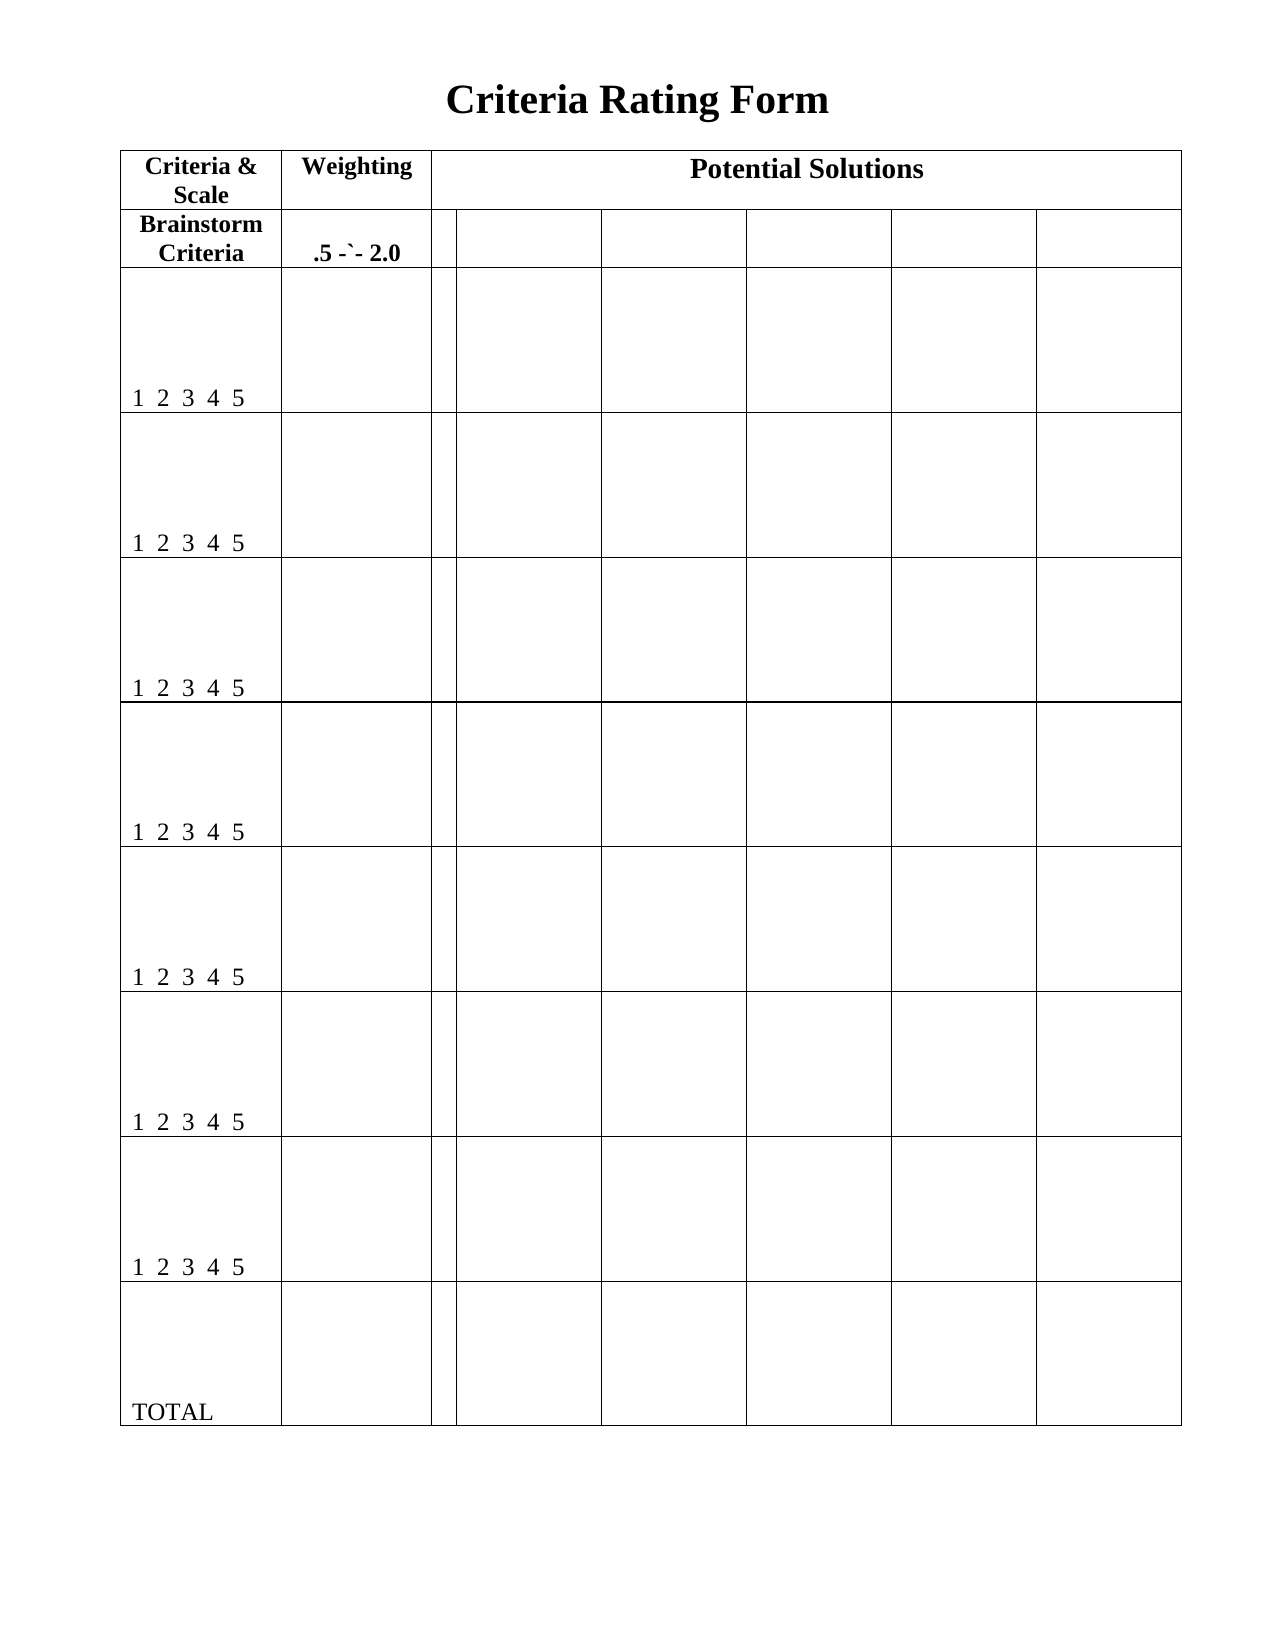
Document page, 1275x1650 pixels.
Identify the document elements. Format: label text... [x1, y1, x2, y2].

table_cell [747, 413, 891, 557]
table_header Criteria & Scale [121, 151, 281, 208]
table_cell [432, 558, 456, 701]
table_cell [602, 413, 746, 557]
table_cell [602, 703, 746, 846]
table_cell 1 2 3 4 5 [121, 992, 281, 1136]
table_header Potential Solutions [432, 151, 1181, 208]
table_cell [457, 703, 601, 846]
table_cell 1 2 3 4 5 [121, 1137, 281, 1281]
table_cell [747, 210, 891, 267]
table_cell 1 2 3 4 5 [121, 413, 281, 557]
table_cell [747, 558, 891, 701]
table_cell TOTAL [121, 1282, 281, 1425]
table_cell [432, 703, 456, 846]
table_cell 1 2 3 4 5 [121, 268, 281, 412]
table_cell [1037, 1282, 1181, 1425]
table_cell [457, 268, 601, 412]
table_cell [747, 847, 891, 991]
table_cell [282, 268, 431, 412]
table_cell [602, 1137, 746, 1281]
table_cell [282, 703, 431, 846]
table_cell [892, 992, 1036, 1136]
table_cell [747, 1137, 891, 1281]
table_cell [457, 992, 601, 1136]
table_cell [432, 992, 456, 1136]
table_cell [457, 1137, 601, 1281]
table_cell [602, 992, 746, 1136]
table_cell [892, 210, 1036, 267]
table_cell [602, 210, 746, 267]
table_cell [747, 1282, 891, 1425]
table_cell [282, 1282, 431, 1425]
table_cell [892, 268, 1036, 412]
table_cell [432, 847, 456, 991]
table_cell 1 2 3 4 5 [121, 558, 281, 701]
table_cell [457, 558, 601, 701]
table_cell [747, 268, 891, 412]
table_cell [282, 413, 431, 557]
table_cell 1 2 3 4 5 [121, 847, 281, 991]
table_cell [1037, 1137, 1181, 1281]
table_cell Brainstorm Criteria [121, 210, 281, 267]
table_cell [892, 558, 1036, 701]
table_cell [892, 847, 1036, 991]
table_cell [602, 847, 746, 991]
table_cell [747, 703, 891, 846]
table_cell [432, 1137, 456, 1281]
table_cell [432, 413, 456, 557]
table_cell [892, 1282, 1036, 1425]
table_cell [457, 1282, 601, 1425]
table_cell [892, 703, 1036, 846]
table_cell [1037, 558, 1181, 701]
table_cell [282, 1137, 431, 1281]
table_cell [432, 1282, 456, 1425]
table_cell [432, 268, 456, 412]
table_cell [1037, 268, 1181, 412]
table_cell [1037, 413, 1181, 557]
table_cell [457, 847, 601, 991]
table_cell [892, 1137, 1036, 1281]
table_cell [282, 558, 431, 701]
table_cell [602, 1282, 746, 1425]
table_cell [602, 558, 746, 701]
table_cell [892, 413, 1036, 557]
table_cell [1037, 210, 1181, 267]
table_header Weighting [282, 151, 431, 208]
table_cell [457, 210, 601, 267]
table_cell [1037, 992, 1181, 1136]
table_cell [457, 413, 601, 557]
table_cell [1037, 703, 1181, 846]
table_cell [282, 847, 431, 991]
table_cell [282, 992, 431, 1136]
table_cell 1 2 3 4 5 [121, 703, 281, 846]
table_cell [602, 268, 746, 412]
table_cell [747, 992, 891, 1136]
table_cell [432, 210, 456, 267]
table_cell .5 -`- 2.0 [282, 210, 431, 267]
table_cell [1037, 847, 1181, 991]
